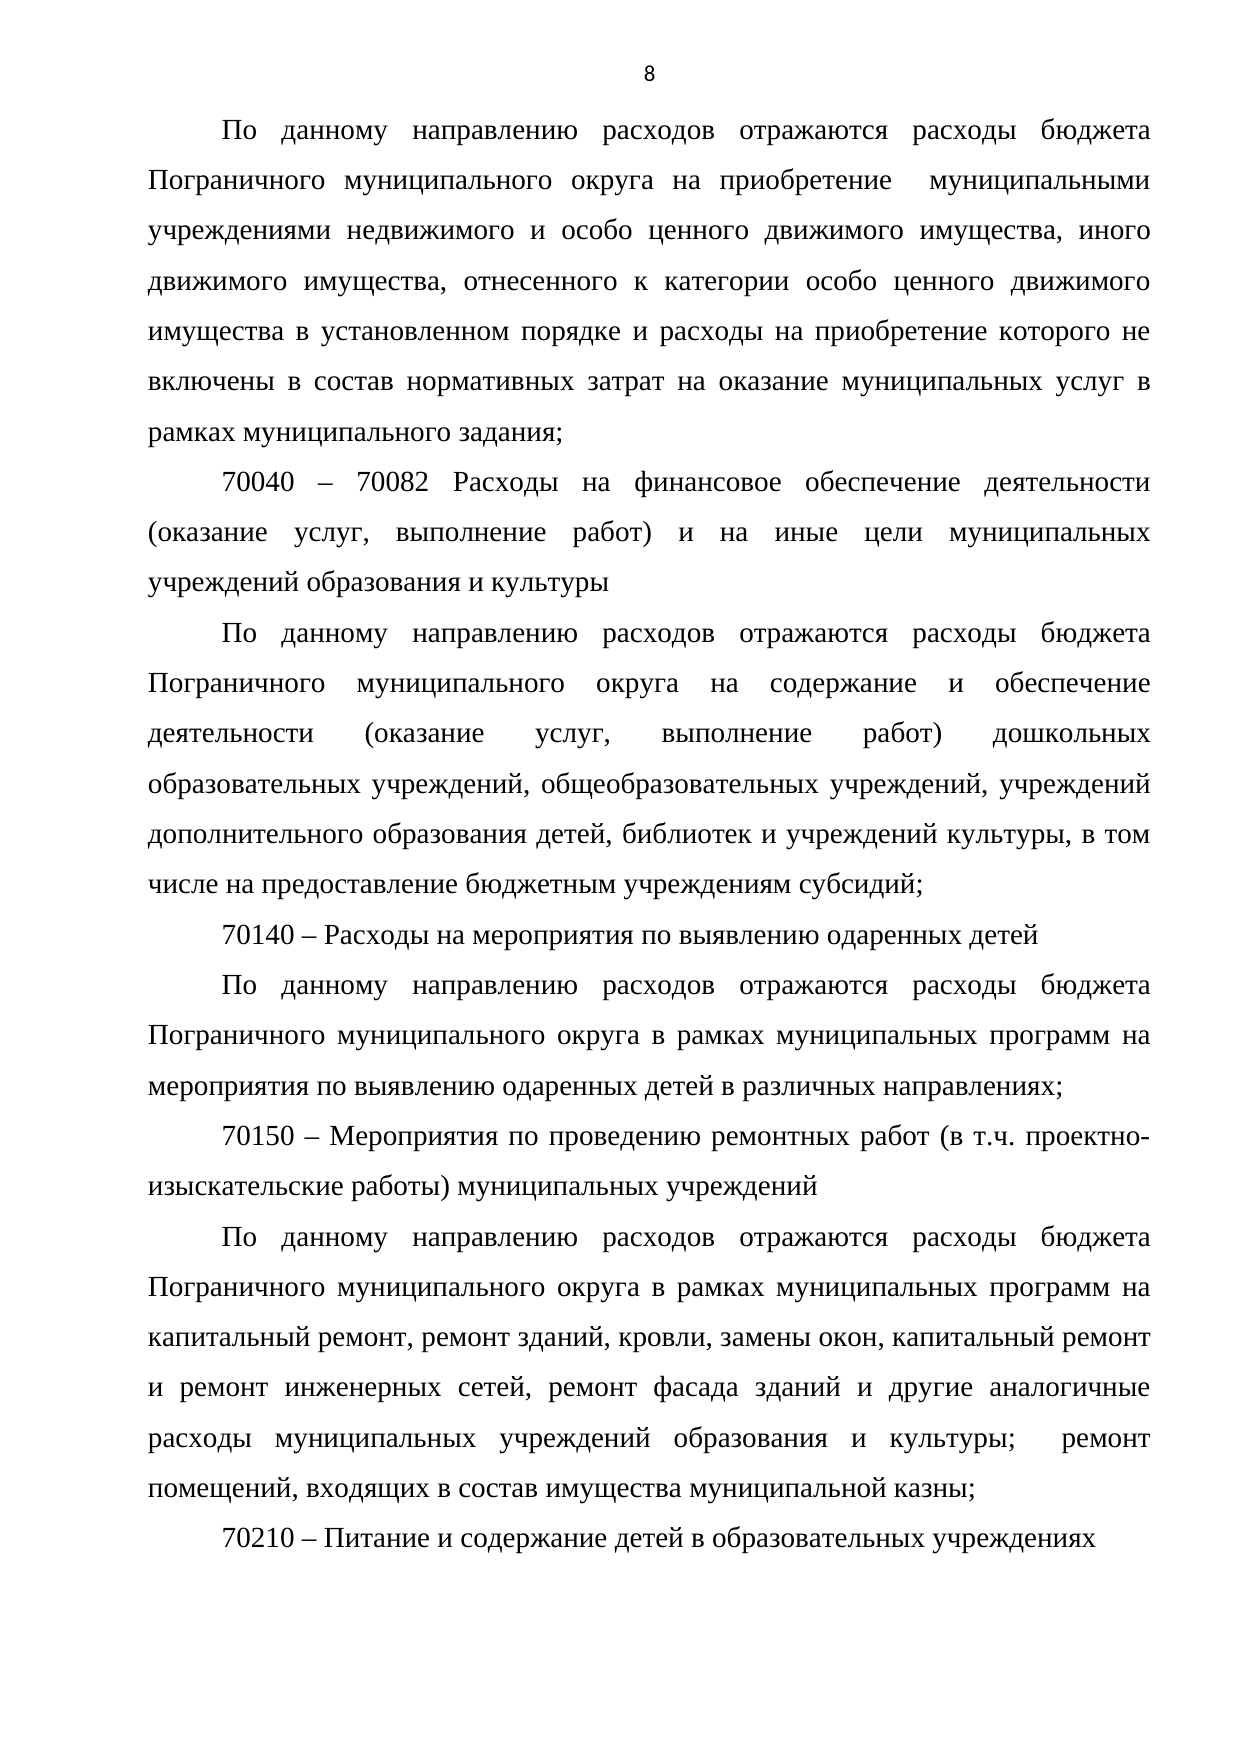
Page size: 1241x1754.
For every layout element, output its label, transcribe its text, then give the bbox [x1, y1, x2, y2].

text По данному направлению расходов отражаются расходы бюджета Пограничного муниципального округа в рамках муниципальных программ на мероприятия по выявлению одаренных детей в различных направлениях; [148, 967, 1152, 1101]
text 70150 – Мероприятия по проведению ремонтных работ (в т.ч. проектно-изыскательские работы) муниципальных учреждений [148, 1118, 1152, 1202]
text 70040 – 70082 Расходы на финансовое обеспечение деятельности (оказание услуг, выполнение работ) и на иные цели муниципальных учреждений образования и культуры [148, 464, 1152, 598]
text 70140 – Расходы на мероприятия по выявлению одаренных детей [148, 917, 1152, 950]
text По данному направлению расходов отражаются расходы бюджета Пограничного муниципального округа в рамках муниципальных программ на капитальный ремонт, ремонт зданий, кровли, замены окон, капитальный ремонт и ремонт инженерных сетей, ремонт фасада зданий и другие аналогичные расходы муниципальных учреждений образования и культуры; ремонт помещений, входящих в состав имущества муниципальной казны; [148, 1219, 1152, 1504]
text По данному направлению расходов отражаются расходы бюджета Пограничного муниципального округа на приобретение муниципальными учреждениями недвижимого и особо ценного движимого имущества, иного движимого имущества, отнесенного к категории особо ценного движимого имущества в установленном порядке и расходы на приобретение которого не включены в состав нормативных затрат на оказание муниципальных услуг в рамках муниципального задания; [148, 112, 1152, 447]
text 70210 – Питание и содержание детей в образовательных учреждениях [148, 1521, 1152, 1554]
text По данному направлению расходов отражаются расходы бюджета Пограничного муниципального округа на содержание и обеспечение деятельности (оказание услуг, выполнение работ) дошкольных образовательных учреждений, общеобразовательных учреждений, учреждений дополнительного образования детей, библиотек и учреждений культуры, в том числе на предоставление бюджетным учреждениям субсидий; [148, 615, 1152, 900]
